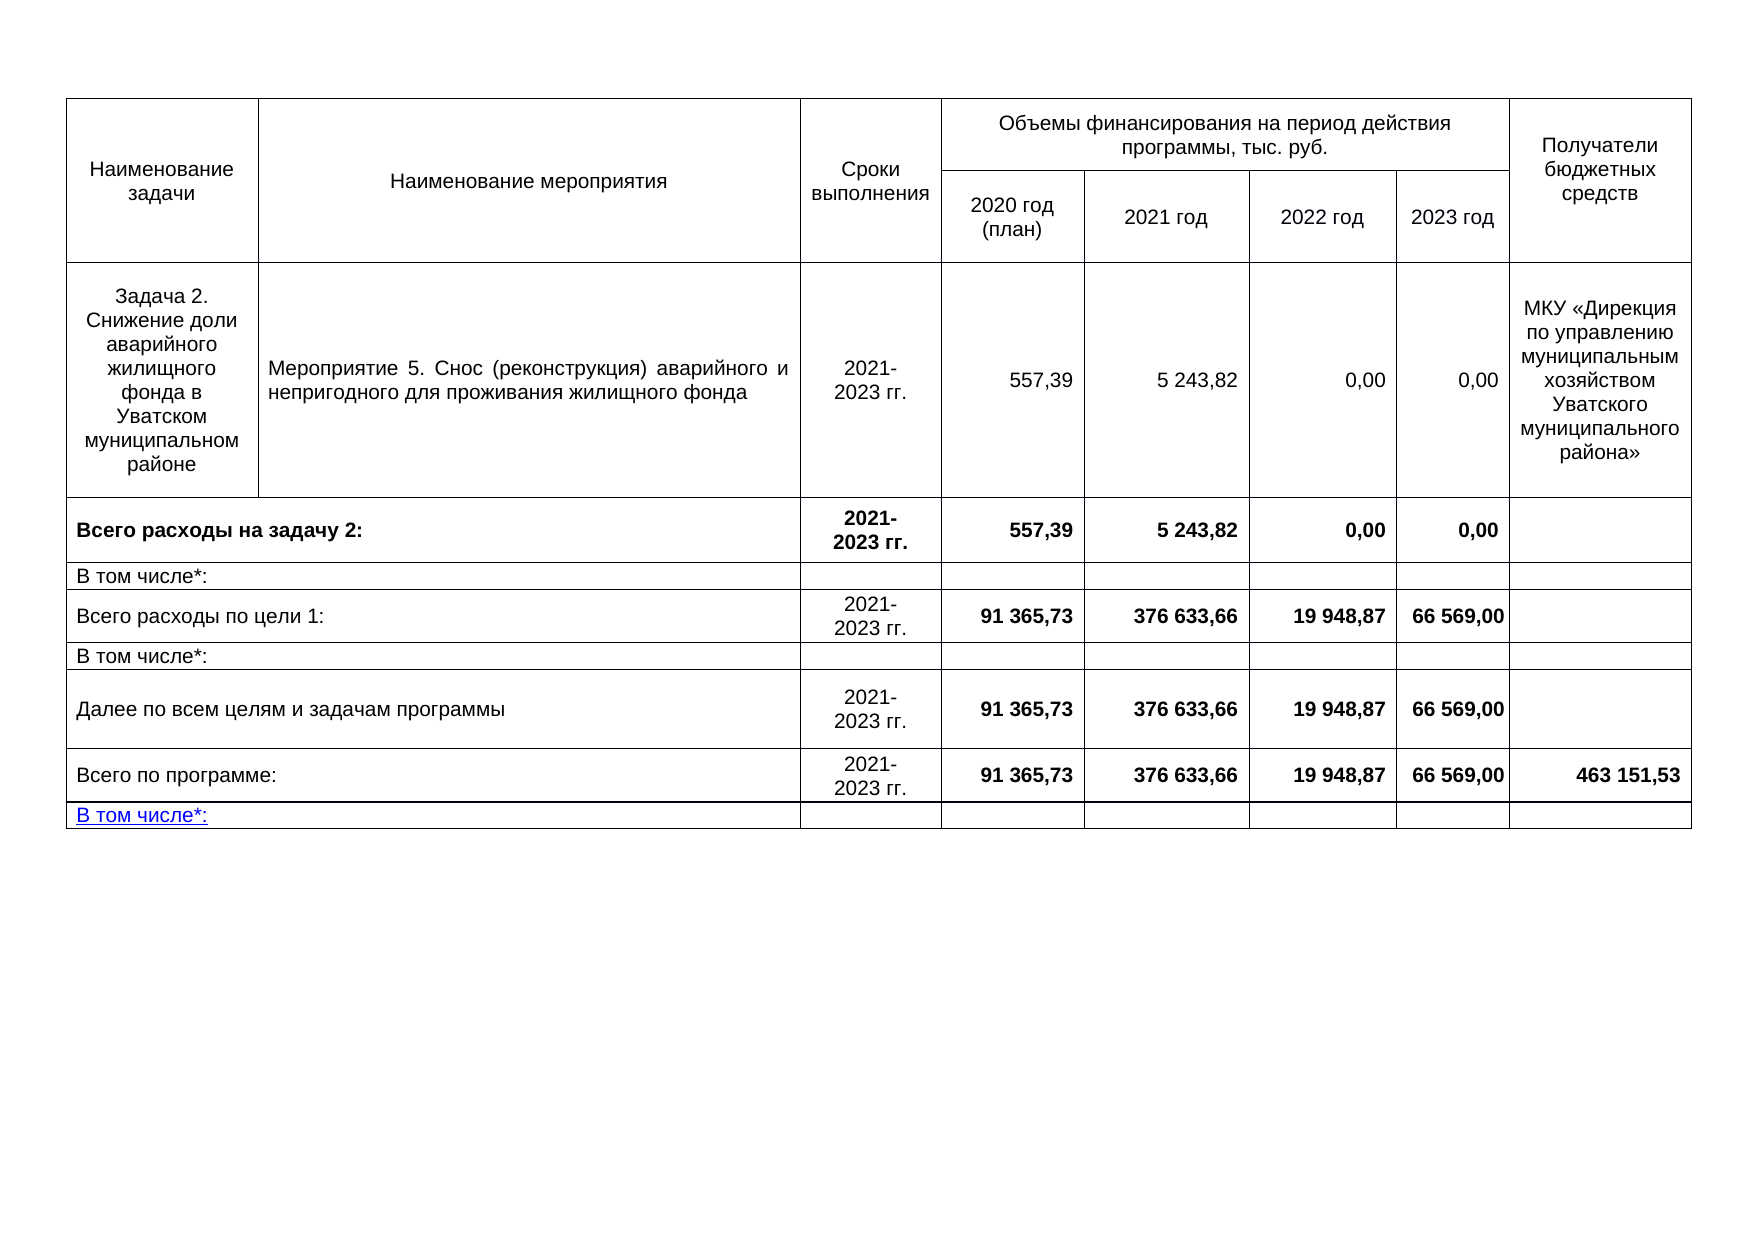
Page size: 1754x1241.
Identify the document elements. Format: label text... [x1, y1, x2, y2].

table_cell 19 948,87 [1250, 590, 1396, 642]
table_cell [1250, 563, 1396, 589]
table_cell 66 569,00 [1397, 590, 1509, 642]
table_cell Далее по всем целям и задачам программы [67, 670, 800, 748]
table_cell 376 633,66 [1085, 590, 1249, 642]
table_cell [1510, 590, 1691, 642]
table_cell 463 151,53 [1510, 749, 1691, 801]
table_cell 2021- 2023 гг. [801, 263, 941, 497]
table_cell 0,00 [1397, 263, 1509, 497]
table_cell 19 948,87 [1250, 670, 1396, 748]
table_cell Всего по программе: [67, 749, 800, 801]
table_cell Задача 2. Снижение доли аварийного жилищного фонда в Уватском муниципальном районе [67, 263, 258, 497]
table_cell Всего расходы на задачу 2: [67, 498, 800, 562]
table_cell 2023 год [1397, 171, 1509, 262]
table_cell [801, 563, 941, 589]
table_cell [1510, 563, 1691, 589]
table_cell 19 948,87 [1250, 749, 1396, 801]
table_cell [1510, 643, 1691, 668]
table_cell В том числе*: [67, 803, 800, 828]
table_cell 5 243,82 [1085, 498, 1249, 562]
table_cell [1250, 803, 1396, 828]
table_cell [1510, 670, 1691, 748]
table_cell 0,00 [1250, 263, 1396, 497]
table_cell 2021- 2023 гг. [801, 749, 941, 801]
table_cell 2021 год [1085, 171, 1249, 262]
table_cell 91 365,73 [942, 670, 1084, 748]
table_cell Сроки выполнения [801, 99, 941, 262]
table_cell В том числе*: [67, 563, 800, 589]
table_cell Мероприятие 5. Снос (реконструкция) аварийного и непригодного для проживания жилищного фонда [259, 263, 800, 497]
table_cell 91 365,73 [942, 749, 1084, 801]
table_cell 2020 год (план) [942, 171, 1084, 262]
table_cell [942, 563, 1084, 589]
table_cell В том числе*: [67, 643, 800, 668]
table_cell [1085, 803, 1249, 828]
table_cell [1085, 563, 1249, 589]
table_cell [942, 643, 1084, 668]
table_cell [801, 803, 941, 828]
table_cell [1397, 803, 1509, 828]
table_cell 91 365,73 [942, 590, 1084, 642]
table_cell [1085, 643, 1249, 668]
table_cell 2021- 2023 гг. [801, 590, 941, 642]
table_cell 376 633,66 [1085, 749, 1249, 801]
table_cell 5 243,82 [1085, 263, 1249, 497]
table_cell Наименование задачи [67, 99, 258, 262]
table_cell 66 569,00 [1397, 749, 1509, 801]
table_cell [801, 643, 941, 668]
table_cell [1510, 498, 1691, 562]
table_cell Наименование мероприятия [259, 99, 800, 262]
table_cell Всего расходы по цели 1: [67, 590, 800, 642]
table_cell [1510, 803, 1691, 828]
table_cell 376 633,66 [1085, 670, 1249, 748]
table_cell Получатели бюджетных средств [1510, 99, 1691, 262]
table_cell Объемы финансирования на период действия программы, тыс. руб. [942, 99, 1509, 170]
table_cell [1397, 563, 1509, 589]
table_cell МКУ «Дирекция по управлению муниципальным хозяйством Уватского муниципального района» [1510, 263, 1691, 497]
table_cell [1250, 643, 1396, 668]
table_cell 0,00 [1250, 498, 1396, 562]
table_cell 557,39 [942, 263, 1084, 497]
table_cell 557,39 [942, 498, 1084, 562]
table_cell 2021- 2023 гг. [801, 670, 941, 748]
table_cell 66 569,00 [1397, 670, 1509, 748]
table_cell 2022 год [1250, 171, 1396, 262]
table_cell [1397, 643, 1509, 668]
table_cell 0,00 [1397, 498, 1509, 562]
table_cell [942, 803, 1084, 828]
table_cell 2021- 2023 гг. [801, 498, 941, 562]
